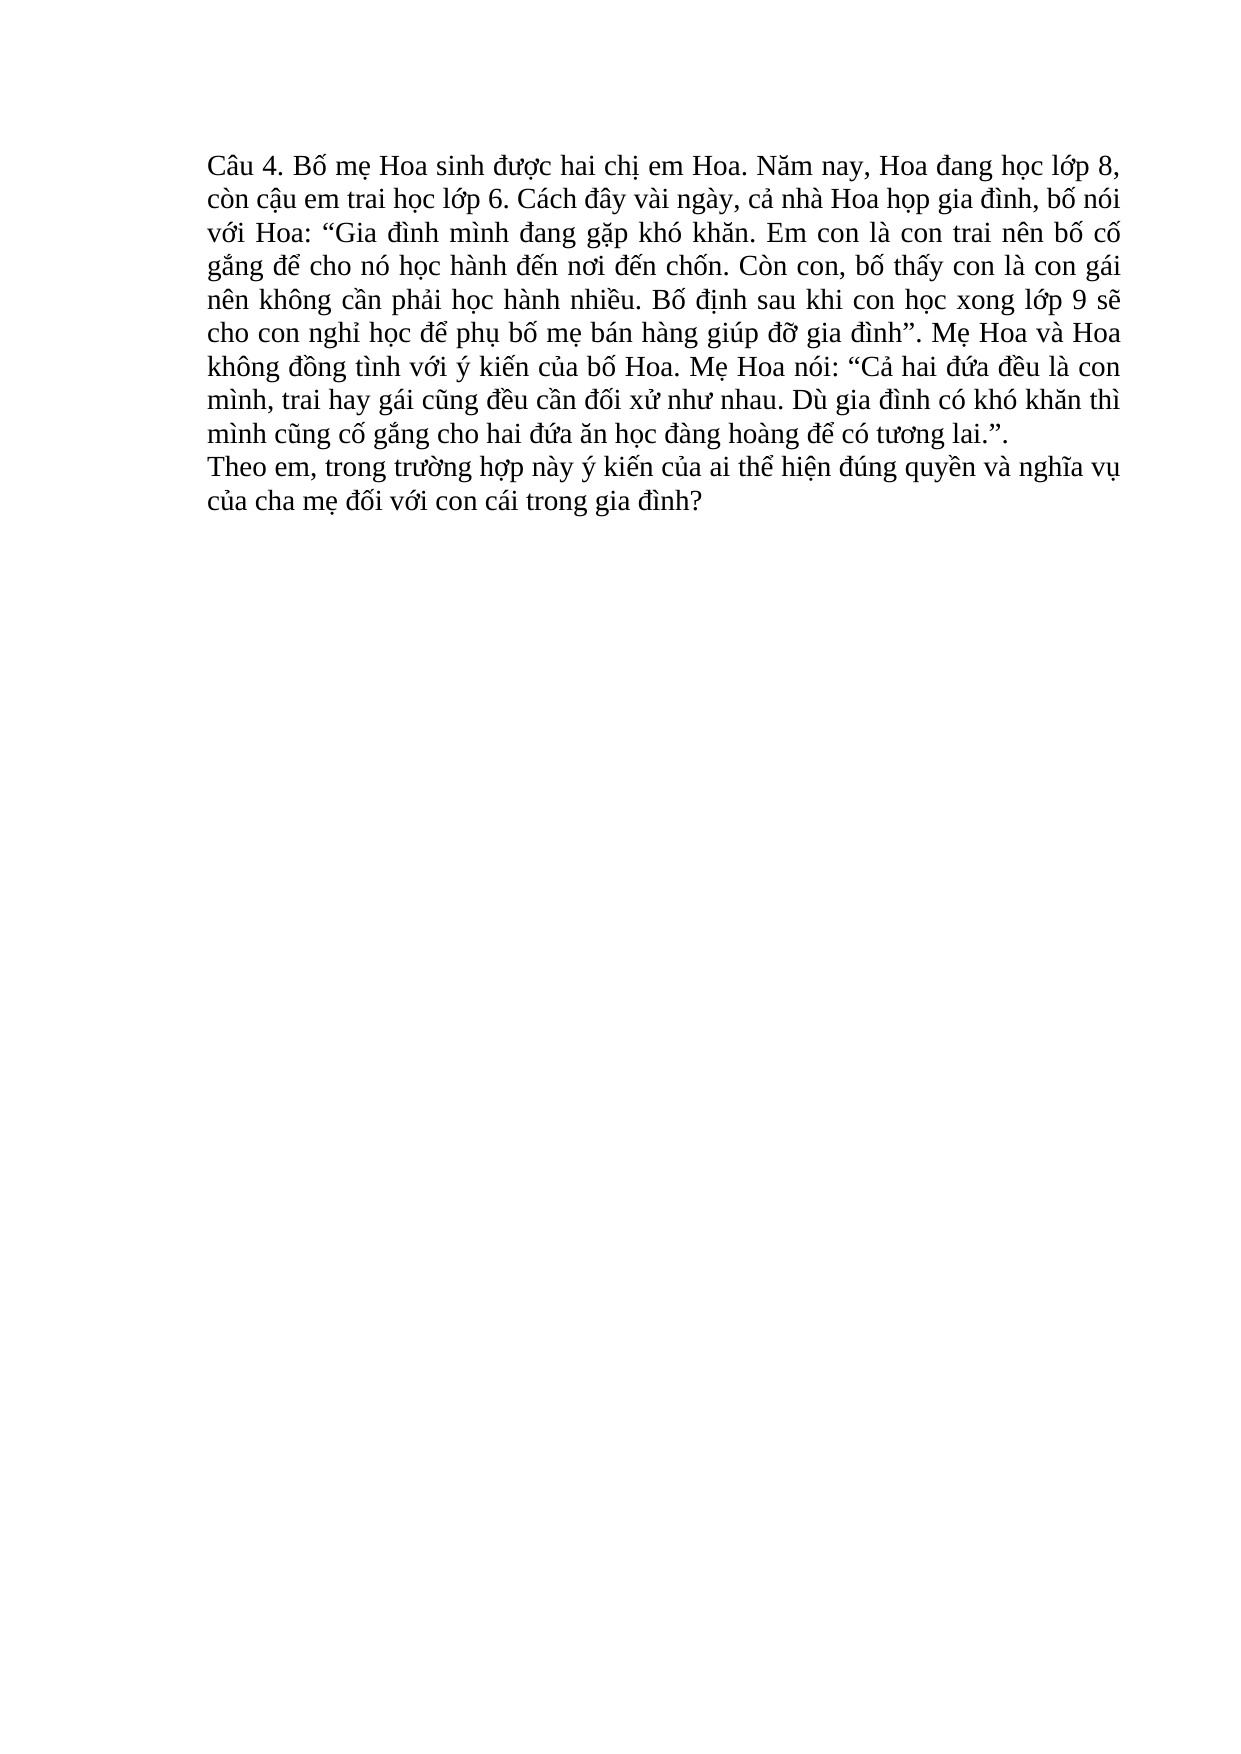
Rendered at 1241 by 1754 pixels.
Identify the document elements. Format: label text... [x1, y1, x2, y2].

text Câu 4. Bố mẹ Hoa sinh được hai chị em Hoa. Năm nay, Hoa đang học lớp 8, còn cậu em trai học lớp 6. Cách đây vài ngày, cả nhà Hoa họp gia đình, bố nói với Hoa: “Gia đình mình đang gặp khó khăn. Em con là con trai nên bố cố gắng để cho nó học hành đến nơi đến chốn. Còn con, bố thấy con là con gái nên không cần phải học hành nhiều. Bố định sau khi con học xong lớp 9 sẽ cho con nghỉ học để phụ bố mẹ bán hàng giúp đỡ gia đình”. Mẹ Hoa và Hoa không đồng tình với ý kiến của bố Hoa. Mẹ Hoa nói: “Cả hai đứa đều là con mình, trai hay gái cũng đều cần đối xử như nhau. Dù gia đình có khó khăn thì mình cũng cố gắng cho hai đứa ăn học đàng hoàng để có tương lai.”. [207, 148, 1122, 449]
text Theo em, trong trường hợp này ý kiến của ai thể hiện đúng quyền và nghĩa vụ của cha mẹ đối với con cái trong gia đình? [207, 449, 1122, 517]
